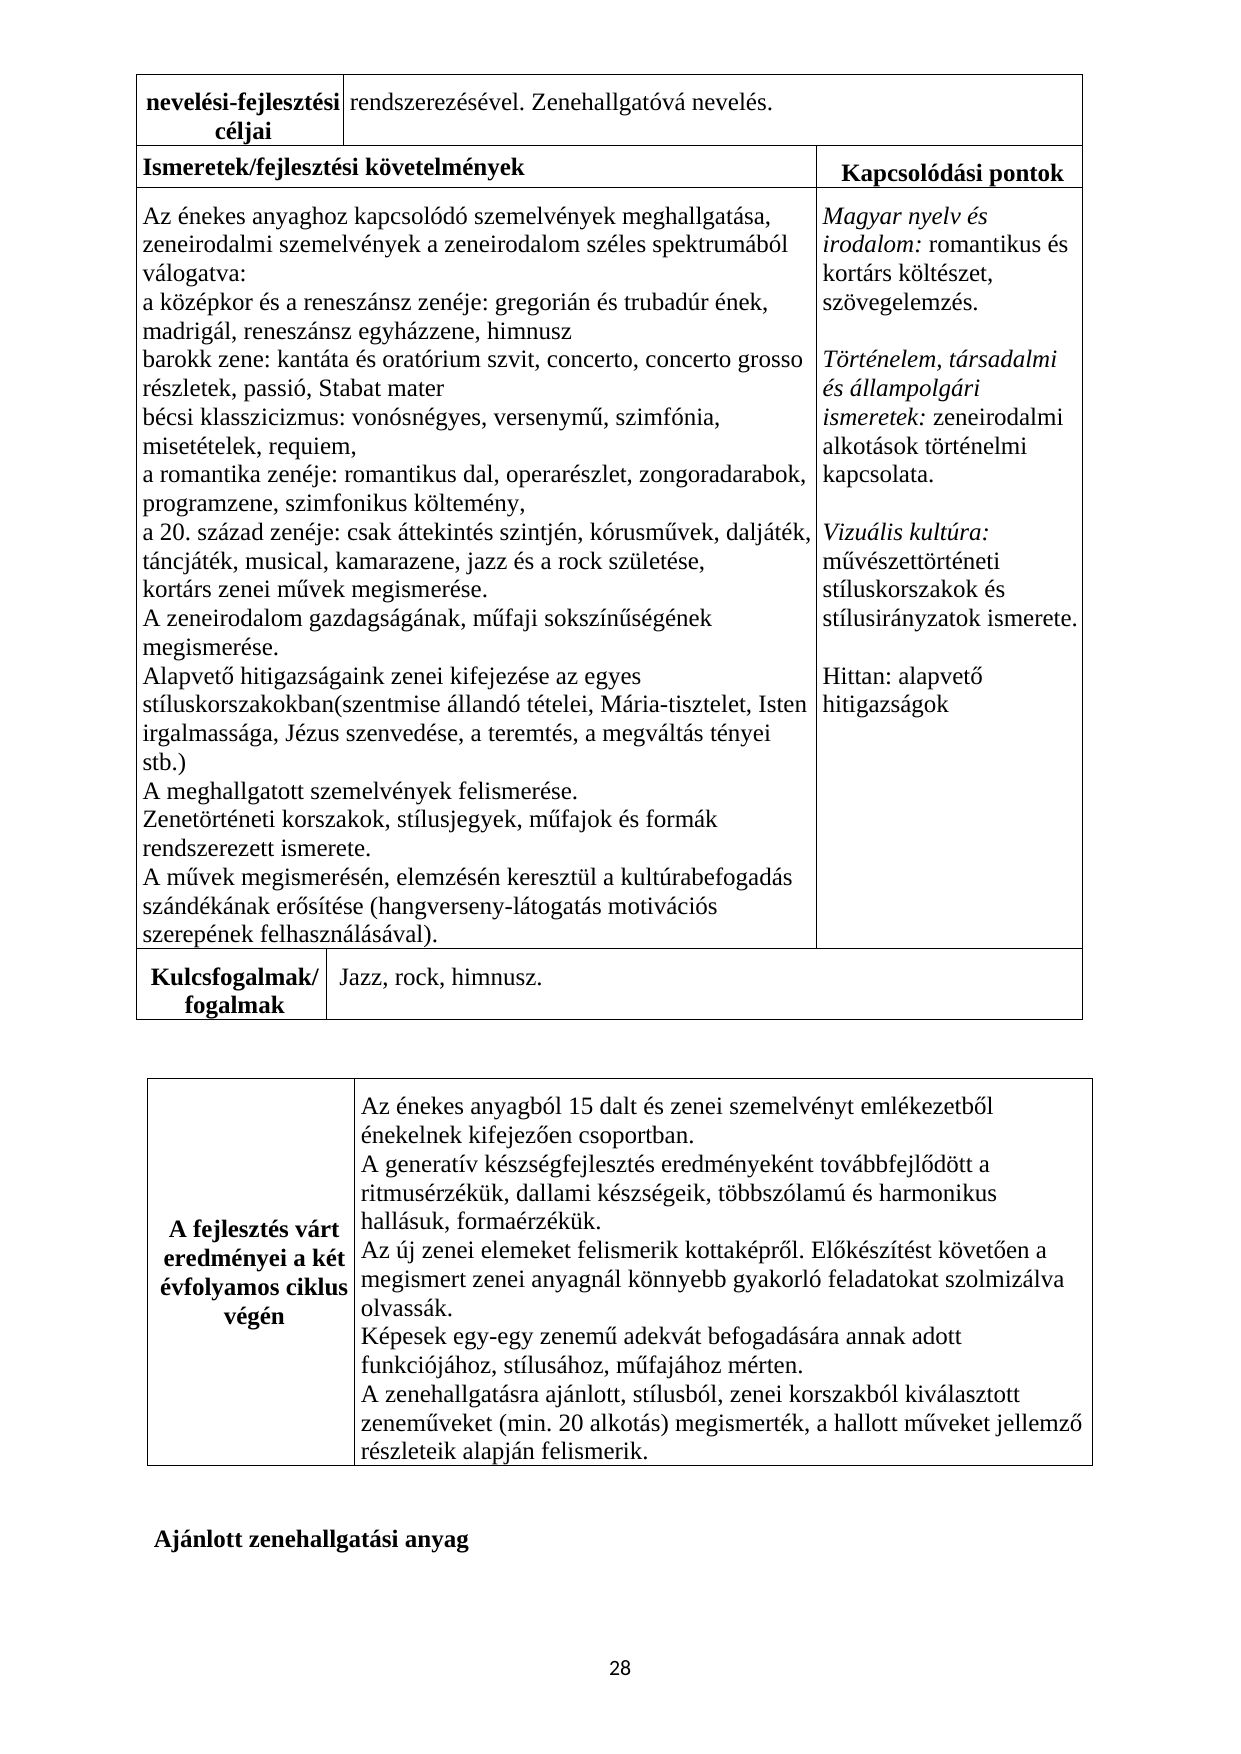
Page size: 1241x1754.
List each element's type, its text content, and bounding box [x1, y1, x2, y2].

table_header Az énekes anyagból 15 dalt és zenei szemelvényt emlékezetből énekelnek kifejezően csoportban. A generatív készségfejlesztés eredményeként továbbfejlődött a ritmusérzékük, dallami készségeik, többszólamú és harmonikus hallásuk, formaérzékük. Az új zenei elemeket felismerik kottaképről. Előkészítést követően a megismert zenei anyagnál könnyebb gyakorló feladatokat szolmizálva olvassák. Képesek egy-egy zenemű adekvát befogadására annak adott funkciójához, stílusához, műfajához mérten. A zenehallgatásra ajánlott, stílusból, zenei korszakból kiválasztott zeneműveket (min. 20 alkotás) megismerték, a hallott műveket jellemző részleteik alapján felismerik. [355, 1079, 1092, 1465]
table_cell Jazz, rock, himnusz. [327, 949, 1082, 1019]
table_cell Kulcsfogalmak/ fogalmak [137, 949, 326, 1019]
table_cell Az énekes anyaghoz kapcsolódó szemelvények meghallgatása, zeneirodalmi szemelvények a zeneirodalom széles spektrumából válogatva: a középkor és a reneszánsz zenéje: gregorián és trubadúr ének, madrigál, reneszánsz egyházzene, himnusz barokk zene: kantáta és oratórium szvit, concerto, concerto grosso részletek, passió, Stabat mater bécsi klasszicizmus: vonósnégyes, versenymű, szimfónia, misetételek, requiem, a romantika zenéje: romantikus dal, operarészlet, zongoradarabok, programzene, szimfonikus költemény, a 20. század zenéje: csak áttekintés szintjén, kórusművek, daljáték, táncjáték, musical, kamarazene, jazz és a rock születése, kortárs zenei művek megismerése. A zeneirodalom gazdagságának, műfaji sokszínűségének megismerése. Alapvető hitigazságaink zenei kifejezése az egyes stíluskorszakokban(szentmise állandó tételei, Mária-tisztelet, Isten irgalmassága, Jézus szenvedése, a teremtés, a megváltás tényei stb.) A meghallgatott szemelvények felismerése. Zenetörténeti korszakok, stílusjegyek, műfajok és formák rendszerezett ismerete. A művek megismerésén, elemzésén keresztül a kultúrabefogadás szándékának erősítése (hangverseny-látogatás motivációs szerepének felhasználásával). [137, 188, 816, 948]
table_header A fejlesztés várt eredményei a két évfolyamos ciklus végén [148, 1079, 354, 1465]
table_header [344, 75, 1082, 145]
table_cell Kapcsolódási pontok [817, 146, 1082, 187]
table_cell Magyar nyelv és irodalom: romantikus és kortárs költészet, szövegelemzés. Történelem, társadalmi és állampolgári ismeretek: zeneirodalmi alkotások történelmi kapcsolata. Vizuális kultúra: művészettörténeti stíluskorszakok és stílusirányzatok ismerete. Hittan: alapvető hitigazságok [817, 188, 1082, 948]
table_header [137, 75, 343, 145]
table_cell Ismeretek/fejlesztési követelmények [137, 146, 816, 187]
text Ajánlott zenehallgatási anyag [153, 1524, 1093, 1552]
